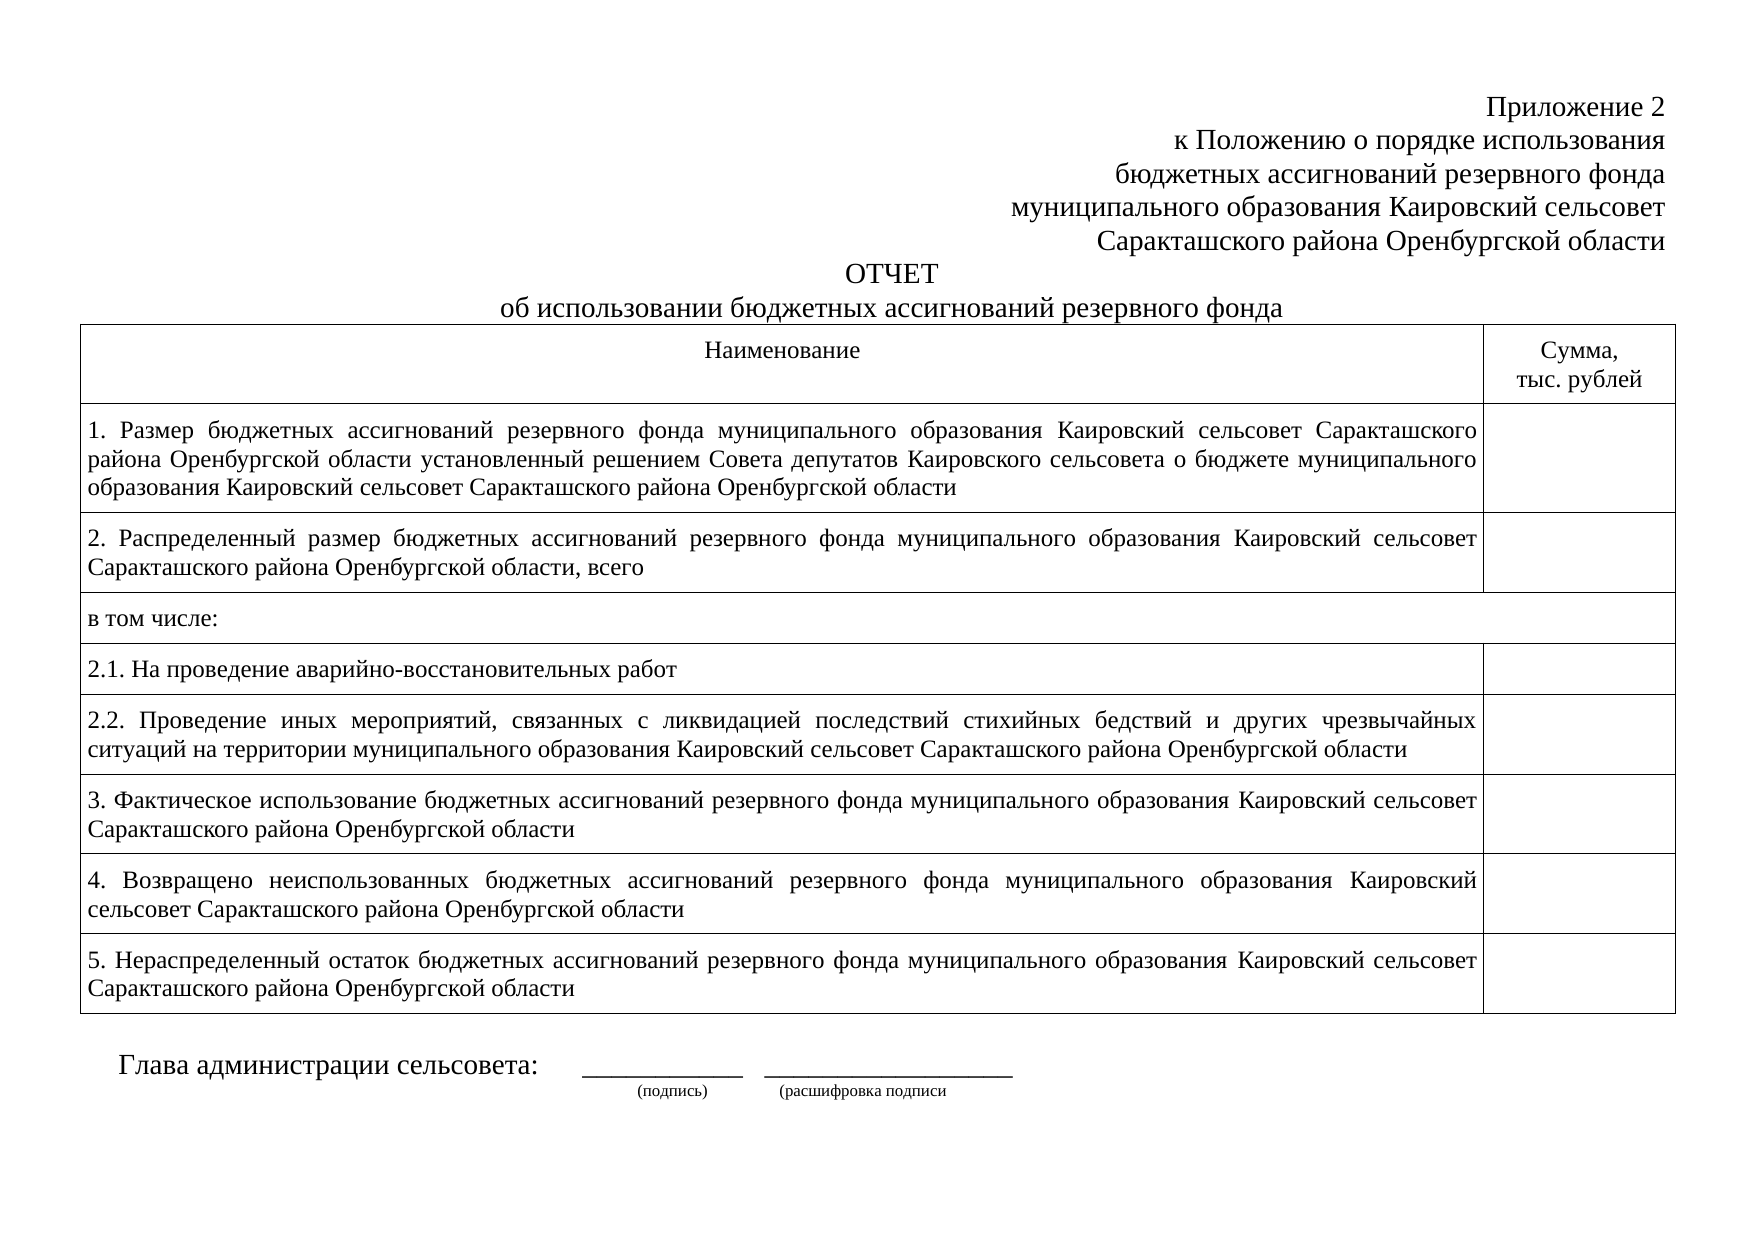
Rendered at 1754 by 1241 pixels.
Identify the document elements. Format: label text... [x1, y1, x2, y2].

text ОТЧЕТ [118, 256, 1665, 290]
text (подпись) (расшифровка подписи [620, 1081, 1665, 1114]
text бюджетных ассигнований резервного фонда [118, 156, 1665, 189]
table_cell [1484, 854, 1675, 933]
table_cell 2.1. На проведение аварийно-восстановительных работ [81, 644, 1483, 694]
table_cell [1484, 775, 1675, 853]
text Глава администрации сельсовета: ___________ _________________ [118, 1047, 1665, 1081]
table_header Наименование [81, 325, 1483, 403]
table_cell в том числе: [81, 593, 1675, 643]
table_header Сумма, тыс. рублей [1484, 325, 1675, 403]
table_cell [1484, 644, 1675, 694]
table_cell [1484, 695, 1675, 773]
table_cell 2. Распределенный размер бюджетных ассигнований резервного фонда муниципального образования Каировский сельсовет Саракташского района Оренбургской области, всего [81, 513, 1483, 592]
table_cell 4. Возвращено неиспользованных бюджетных ассигнований резервного фонда муниципального образования Каировский сельсовет Саракташского района Оренбургской области [81, 854, 1483, 933]
text Приложение 2 [118, 89, 1665, 122]
text к Положению о порядке использования [118, 122, 1665, 156]
table_cell 1. Размер бюджетных ассигнований резервного фонда муниципального образования Каировский сельсовет Саракташского района Оренбургской области установленный решением Совета депутатов Каировского сельсовета о бюджете муниципального образования Каировский сельсовет Саракташского района Оренбургской области [81, 404, 1483, 512]
text Саракташского района Оренбургской области [118, 223, 1665, 256]
table_cell [1484, 513, 1675, 592]
table_cell [1484, 934, 1675, 1013]
table_cell [1484, 404, 1675, 512]
table_cell 2.2. Проведение иных мероприятий, связанных с ликвидацией последствий стихийных бедствий и других чрезвычайных ситуаций на территории муниципального образования Каировский сельсовет Саракташского района Оренбургской области [81, 695, 1483, 773]
text об использовании бюджетных ассигнований резервного фонда [118, 290, 1665, 323]
text муниципального образования Каировский сельсовет [118, 189, 1665, 223]
table_cell 5. Нераспределенный остаток бюджетных ассигнований резервного фонда муниципального образования Каировский сельсовет Саракташского района Оренбургской области [81, 934, 1483, 1013]
table_cell 3. Фактическое использование бюджетных ассигнований резервного фонда муниципального образования Каировский сельсовет Саракташского района Оренбургской области [81, 775, 1483, 853]
